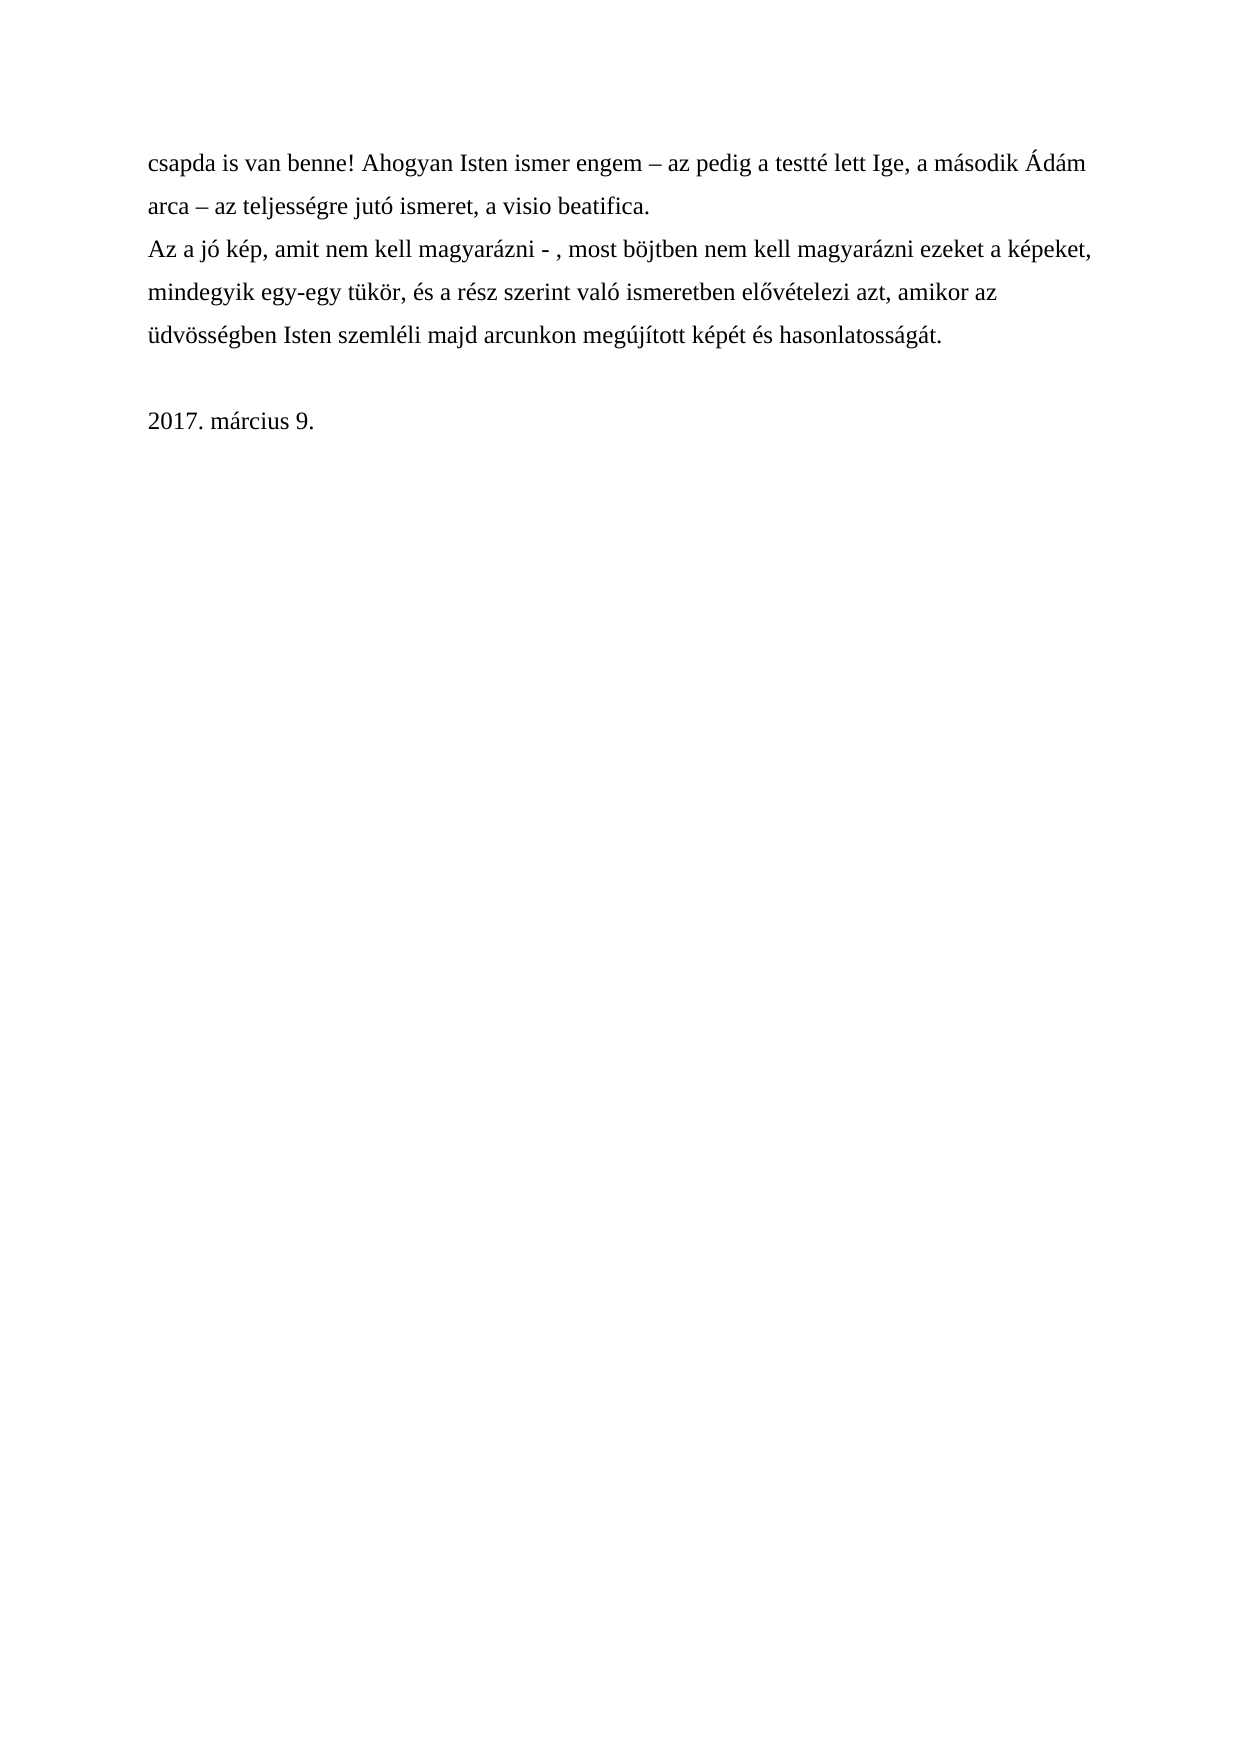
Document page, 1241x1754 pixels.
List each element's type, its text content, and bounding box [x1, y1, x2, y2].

text Az a jó kép, amit nem kell magyarázni - , most böjtben nem kell magyarázni ezeket a képeket, mindegyik egy-egy tükör, és a rész szerint való ismeretben elővételezi azt, amikor az üdvösségben Isten szemléli majd arcunkon megújított képét és hasonlatosságát. [148, 234, 1092, 349]
text 2017. március 9. [148, 406, 1092, 435]
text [148, 148, 1092, 219]
